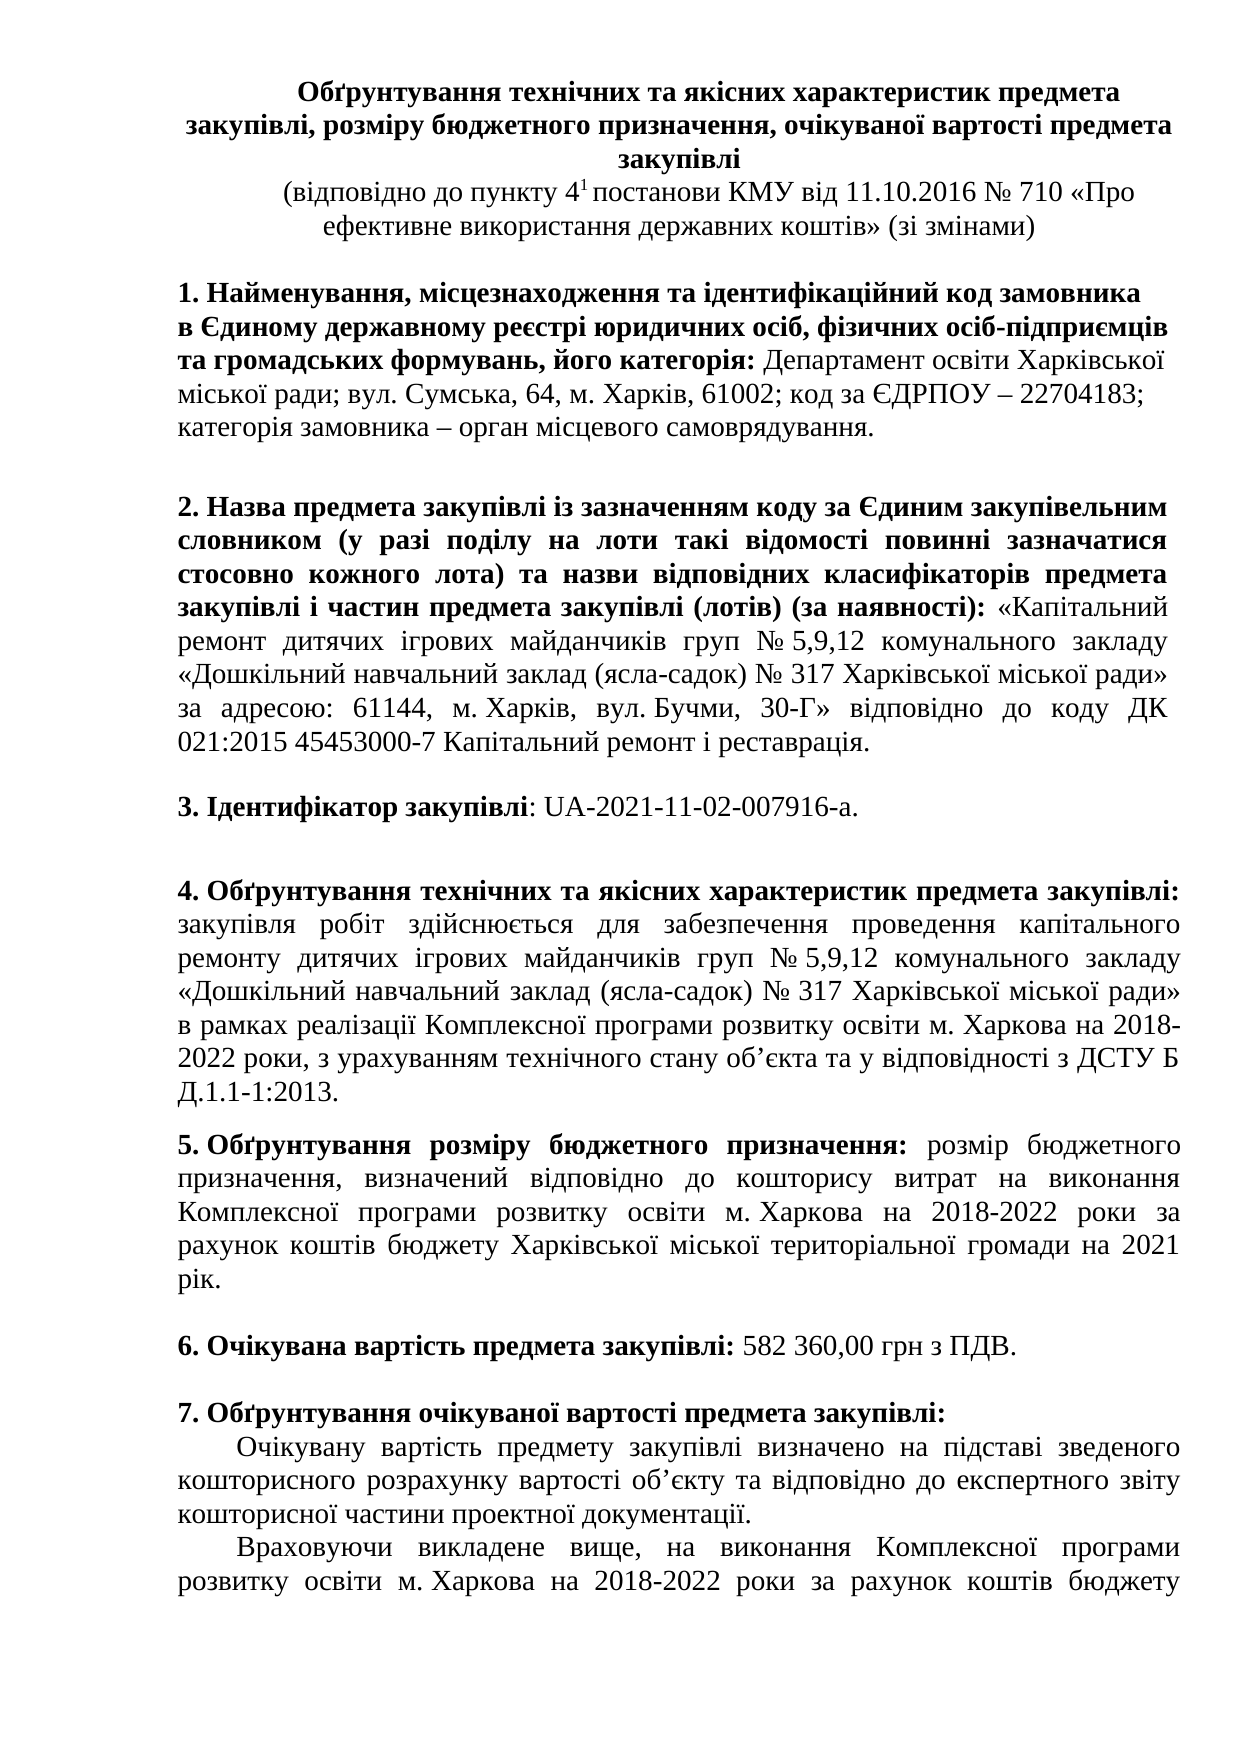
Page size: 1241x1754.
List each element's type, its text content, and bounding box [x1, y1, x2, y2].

text 1. Найменування, місцезнаходження та ідентифікаційний код замовника в Єдиному державному реєстрі юридичних осіб, фізичних осіб-підприємців та громадських формувань, його категорія: Департамент освіти Харківської міської ради; вул. Сумська, 64, м. Харків, 61002; код за ЄДРПОУ – 22704183; категорія замовника – орган місцевого самоврядування. [177, 275, 1181, 443]
text 5. Обґрунтування розміру бюджетного призначення: розмір бюджетного призначення, визначений відповідно до кошторису витрат на виконання Комплексної програми розвитку освіти м. Харкова на 2018-2022 роки за рахунок коштів бюджету Харківської міської територіальної громади на 2021 рік. [177, 1127, 1181, 1294]
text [177, 1529, 1181, 1596]
text (відповідно до пункту 41 постанови КМУ від 11.10.2016 № 710 «Про ефективне використання державних коштів» (зі змінами) [177, 174, 1181, 242]
text 4. Обґрунтування технічних та якісних характеристик предмета закупівлі: закупівля робіт здійснюється для забезпечення проведення капітального ремонту дитячих ігрових майданчиків груп № 5,9,12 комунального закладу «Дошкільний навчальний заклад (ясла-садок) № 317 Харківської міської ради» в рамках реалізації Комплексної програми розвитку освіти м. Харкова на 2018-2022 роки, з урахуванням технічного стану об’єкта та у відповідності з ДСТУ Б Д.1.1-1:2013. [177, 873, 1181, 1108]
text 2. Назва предмета закупівлі із зазначенням коду за Єдиним закупівельним словником (у разі поділу на лоти такі відомості повинні зазначатися стосовно кожного лота) та назви відповідних класифікаторів предмета закупівлі і частин предмета закупівлі (лотів) (за наявності): «Капітальний ремонт дитячих ігрових майданчиків груп № 5,9,12 комунального закладу «Дошкільний навчальний заклад (ясла-садок) № 317 Харківської міської ради» за адресою: 61144, м. Харків, вул. Бучми, 30-Г» відповідно до коду ДК 021:2015 45453000-7 Капітальний ремонт і реставрація. [177, 489, 1168, 757]
text Обґрунтування технічних та якісних характеристик предмета закупівлі, розміру бюджетного призначення, очікуваної вартості предмета закупівлі [177, 74, 1181, 174]
text 7. Обґрунтування очікуваної вартості предмета закупівлі: [177, 1395, 1181, 1429]
text 3. Ідентифікатор закупівлі: UA-2021-11-02-007916-a. [177, 789, 1181, 822]
text 6. Очікувана вартість предмета закупівлі: 582 360,00 грн з ПДВ. [177, 1328, 1181, 1362]
text Очікувану вартість предмету закупівлі визначено на підставі зведеного кошторисного розрахунку вартості об’єкту та відповідно до експертного звіту кошторисної частини проектної документації. [177, 1429, 1181, 1529]
